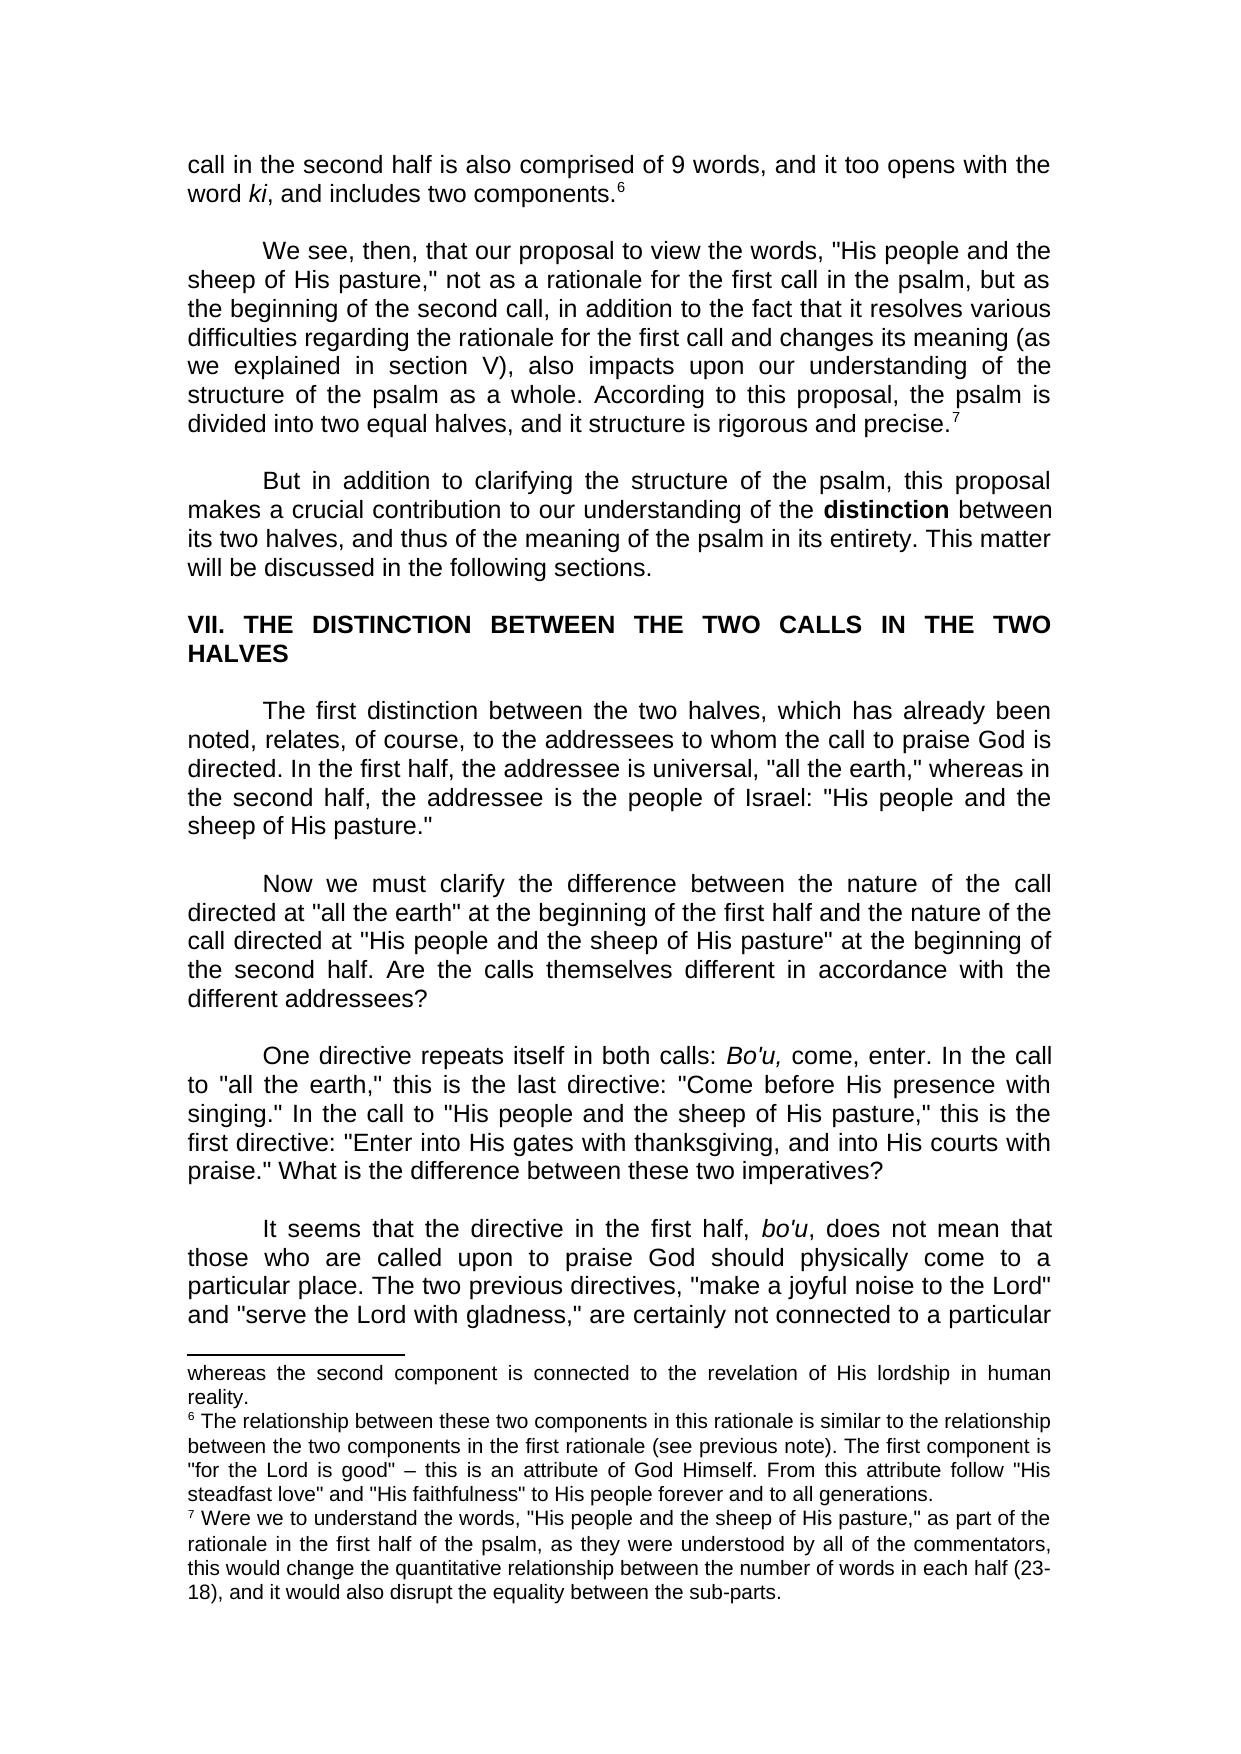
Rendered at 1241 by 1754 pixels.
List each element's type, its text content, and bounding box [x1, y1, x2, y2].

text One directive repeats itself in both calls: Bo'u, come, enter. In the call to "all the earth," this is the last directive: "Come before His presence with singing." In the call to "His people and the sheep of His pasture," this is the first directive: "Enter into His gates with thanksgiving, and into His courts with praise." What is the difference between these two imperatives? [187, 1041, 1053, 1185]
text The first distinction between the two halves, which has already been noted, relates, of course, to the addressees to whom the call to praise God is directed. In the first half, the addressee is universal, "all the earth," whereas in the second half, the addressee is the people of Israel: "His people and the sheep of His pasture." [187, 696, 1053, 840]
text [187, 1214, 1053, 1329]
text Now we must clarify the difference between the nature of the call directed at "all the earth" at the beginning of the first half and the nature of the call directed at "His people and the sheep of His pasture" at the beginning of the second half. Are the calls themselves different in accordance with the different addressees? [187, 869, 1053, 1012]
text We see, then, that our proposal to view the words, "His people and the sheep of His pasture," not as a rationale for the first call in the psalm, but as the beginning of the second call, in addition to the fact that it resolves various difficulties regarding the rationale for the first call and changes its meaning (as we explained in section V), also impacts upon our understanding of the structure of the psalm as a whole. According to this proposal, the psalm is divided into two equal halves, and it structure is rigorous and precise. [187, 236, 1053, 437]
subtitle VII. The distinction between the two calls in the two halves [187, 610, 1053, 667]
text But in addition to clarifying the structure of the psalm, this proposal makes a crucial contribution to our understanding of the distinction between its two halves, and thus of the meaning of the psalm in its entirety. This matter will be discussed in the following sections. [187, 466, 1053, 581]
text The rationale for the call in the first half is comprised of 9 words; it opens with the word ki, and it includes two components. The rationale for the call in the second half is also comprised of 9 words, and it too opens with the word ki, and includes two components. [187, 150, 1053, 207]
